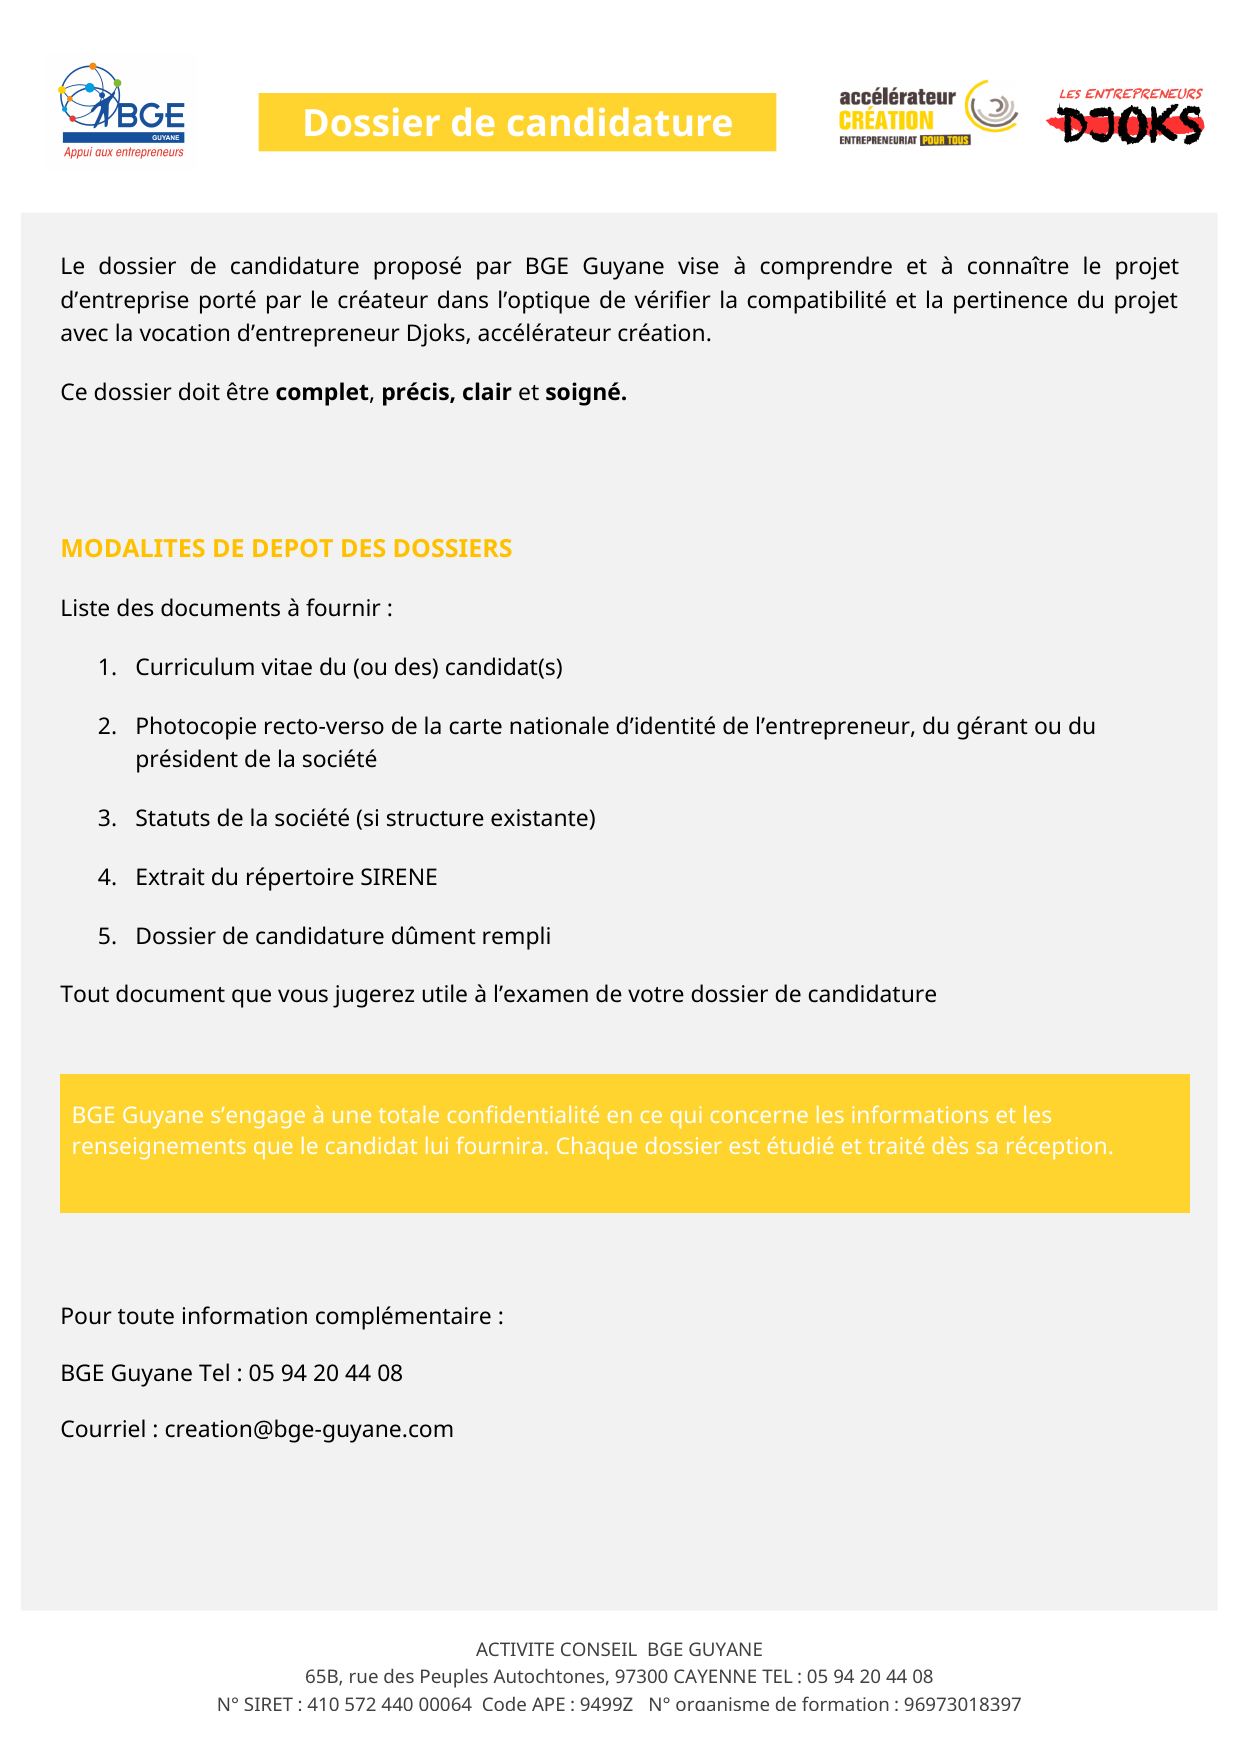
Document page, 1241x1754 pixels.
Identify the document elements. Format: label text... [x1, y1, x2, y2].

subtitle Curriculum vitae du (ou des) candidat(s) [98, 651, 1180, 682]
subtitle Statuts de la société (si structure existante) [98, 802, 1180, 833]
subtitle Tout document que vous jugerez utile à l’examen de votre dossier de candidature [60, 978, 1180, 1009]
subtitle Photocopie recto-verso de la carte nationale d’identité de l’entrepreneur, du gérant ou du président de la société [98, 709, 1180, 774]
table_header BGE Guyane s’engage à une totale confidentialité en ce qui concerne les informations et les renseignements que le candidat lui fournira. Chaque dossier est étudié et traité dès sa réception. [60, 1074, 1190, 1213]
picture [837, 78, 1019, 147]
subtitle MODALITES DE DEPOT DES DOSSIERS [60, 530, 1180, 564]
subtitle BGE Guyane Tel : 05 94 20 44 08 [60, 1356, 1180, 1388]
subtitle Courriel : creation@bge-guyane.com [60, 1413, 1180, 1444]
subtitle Liste des documents à fournir : [60, 592, 1180, 623]
subtitle Extrait du répertoire SIRENE [98, 861, 1180, 892]
subtitle Le dossier de candidature proposé par BGE Guyane vise à comprendre et à connaître le projet d’entreprise porté par le créateur dans l’optique de vérifier la compatibilité et la pertinence du projet avec la vocation d’entrepreneur Djoks, accélérateur création. [60, 250, 1180, 348]
subtitle Ce dossier doit être complet, précis, clair et soigné. [60, 376, 1180, 407]
picture [1040, 78, 1210, 155]
subtitle Dossier de candidature dûment rempli [98, 919, 1180, 951]
subtitle Pour toute information complémentaire : [60, 1300, 1180, 1331]
picture [44, 52, 197, 172]
